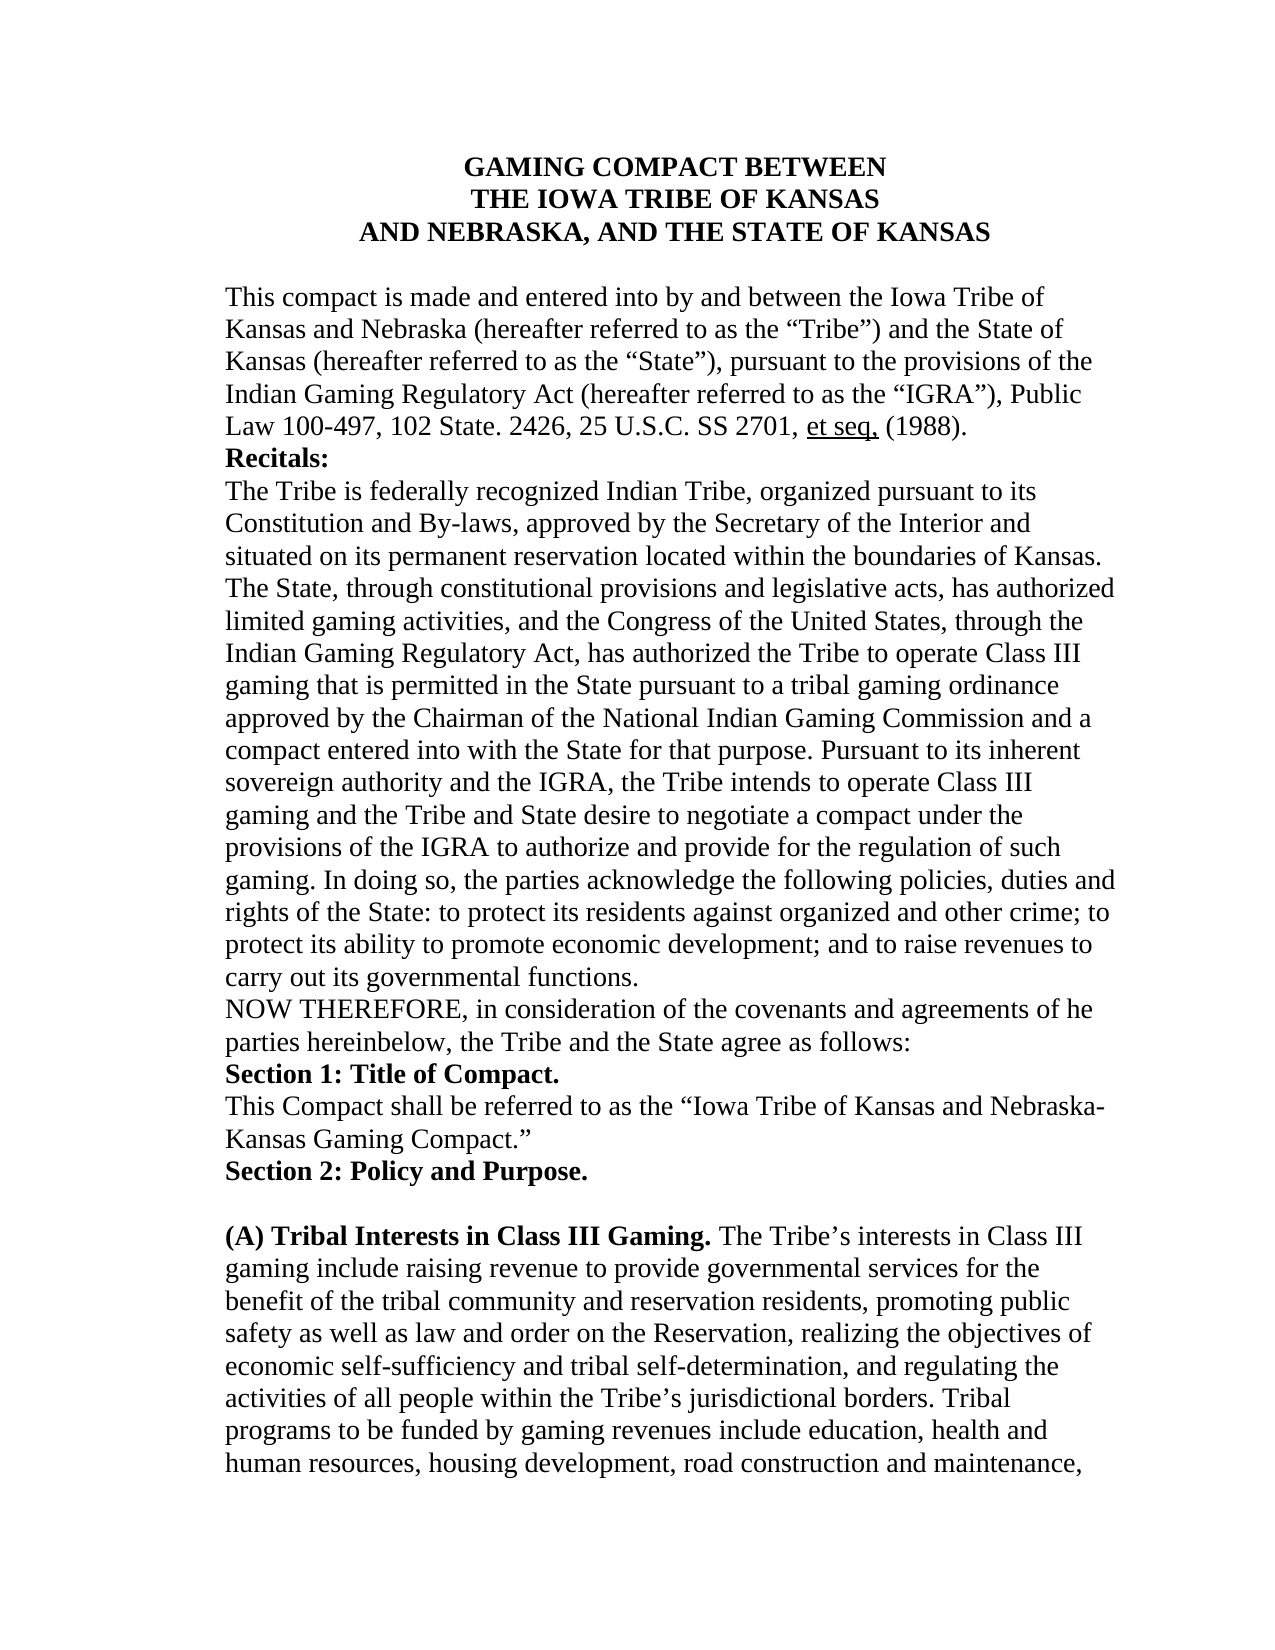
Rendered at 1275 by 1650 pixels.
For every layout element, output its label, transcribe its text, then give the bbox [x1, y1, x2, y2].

text GAMING COMPACT BETWEEN THE IOWA TRIBE OF KANSAS AND NEBRASKA, AND THE STATE OF KANSAS [225, 150, 1125, 247]
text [225, 247, 1125, 1478]
